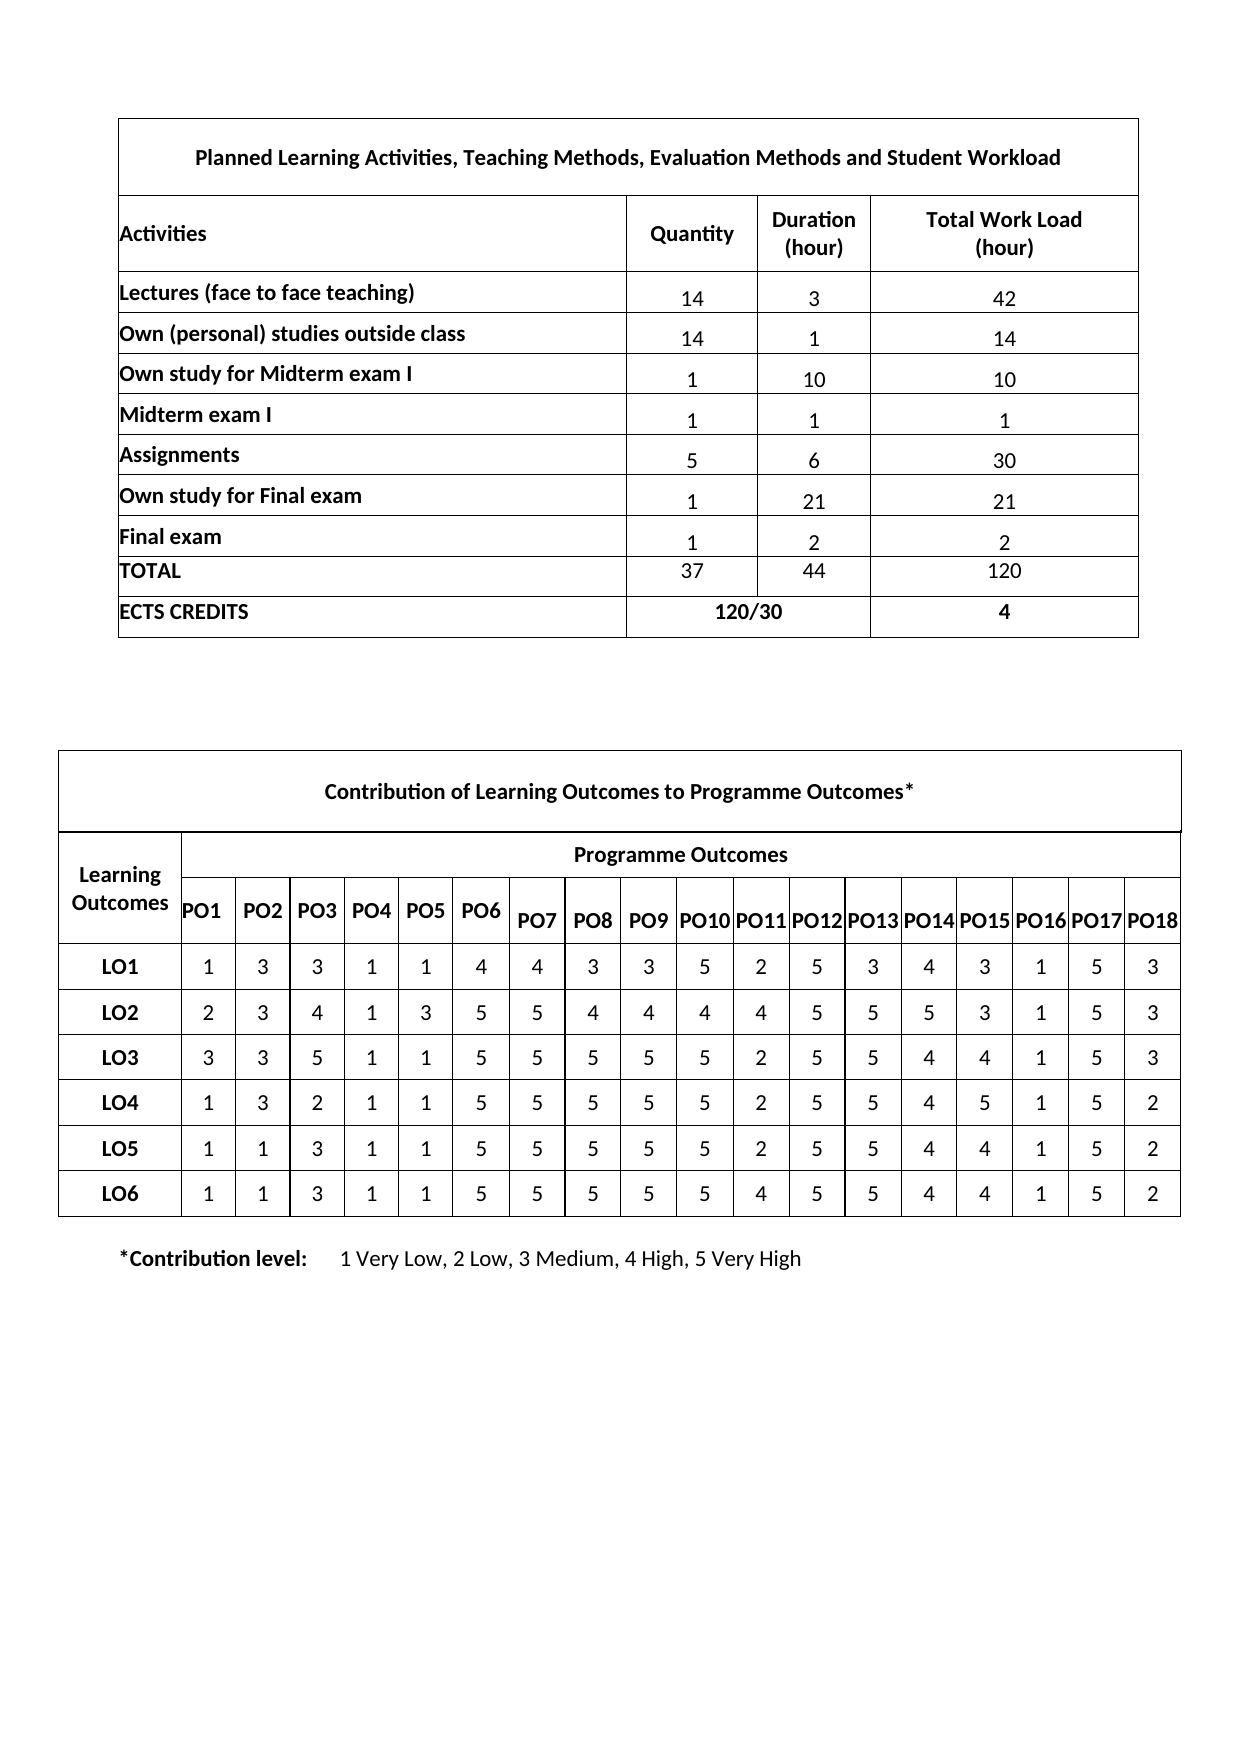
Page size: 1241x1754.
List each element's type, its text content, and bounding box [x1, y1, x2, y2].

table_cell TOTAL [119, 557, 626, 596]
table_cell PO15 [957, 878, 1012, 943]
table_cell 5 [453, 1171, 509, 1216]
table_cell 4 [871, 597, 1138, 637]
table_cell 21 [871, 475, 1138, 515]
table_cell 5 [790, 1080, 844, 1125]
table_cell 3 [236, 1080, 289, 1125]
table_cell 1 [871, 394, 1138, 434]
table_cell 5 [1069, 1171, 1124, 1216]
table_cell 4 [566, 990, 620, 1034]
table_cell 5 [677, 1171, 733, 1216]
table_cell Own (personal) studies outside class [119, 313, 626, 352]
table_cell 14 [627, 313, 757, 352]
table_cell 5 [566, 1126, 620, 1170]
table_cell 5 [566, 1171, 620, 1216]
table_cell ECTS CREDITS [119, 597, 626, 637]
table_cell PO13 [846, 878, 901, 943]
table_cell 3 [399, 990, 452, 1034]
table_cell 4 [902, 1171, 956, 1216]
table_cell PO9 [621, 878, 676, 943]
table_cell 5 [621, 1080, 676, 1125]
table_cell 5 [621, 1171, 676, 1216]
table_cell 4 [902, 1126, 956, 1170]
table_cell 1 [399, 1126, 452, 1170]
table_cell 2 [734, 1080, 789, 1125]
table_cell 3 [291, 1171, 344, 1216]
table_cell 5 [566, 1035, 620, 1079]
table_cell 1 [236, 1171, 289, 1216]
table_cell 44 [758, 557, 870, 596]
table_cell Final exam [119, 516, 626, 556]
table_cell 1 [758, 313, 870, 352]
table_cell 5 [510, 1126, 564, 1170]
table_cell Quantity [627, 196, 757, 271]
table_cell 1 [627, 475, 757, 515]
table_cell 21 [758, 475, 870, 515]
table_cell 5 [677, 1035, 733, 1079]
table_cell Own study for Final exam [119, 475, 626, 515]
table_cell 5 [846, 1171, 901, 1216]
table_cell 5 [790, 944, 844, 988]
table_cell 4 [677, 990, 733, 1034]
table_cell 4 [902, 944, 956, 988]
table_cell Duration (hour) [758, 196, 870, 271]
table_cell Lectures (face to face teaching) [119, 272, 626, 312]
table_cell 1 [182, 1126, 235, 1170]
table_cell 1 [1013, 1080, 1068, 1125]
table_cell 5 [566, 1080, 620, 1125]
table_cell 5 [453, 1080, 509, 1125]
table_cell 6 [758, 435, 870, 474]
table_cell 37 [627, 557, 757, 596]
table_cell Learning Outcomes [59, 833, 181, 943]
table_cell 5 [510, 1035, 564, 1079]
text *Contribution level: 1 Very Low, 2 Low, 3 Medium, 4 High, 5 Very High [118, 1244, 1122, 1273]
table_cell 2 [291, 1080, 344, 1125]
table_header Contribution of Learning Outcomes to Programme Outcomes* [59, 751, 1181, 831]
table_cell 1 [345, 1126, 398, 1170]
table_cell 5 [510, 1171, 564, 1216]
table_cell 5 [902, 990, 956, 1034]
table_cell PO8 [566, 878, 620, 943]
table_cell Activities [119, 196, 626, 271]
table_cell 4 [957, 1171, 1012, 1216]
table_cell 1 [1013, 1126, 1068, 1170]
table_cell 5 [846, 1126, 901, 1170]
table_cell 4 [734, 1171, 789, 1216]
table_cell 1 [345, 1035, 398, 1079]
table_cell 4 [291, 990, 344, 1034]
table_cell 2 [734, 1126, 789, 1170]
table_cell 1 [399, 1171, 452, 1216]
table_cell 5 [1069, 990, 1124, 1034]
table_cell 3 [182, 1035, 235, 1079]
table_cell LO5 [59, 1126, 181, 1170]
table_cell 5 [1069, 1035, 1124, 1079]
table_cell 10 [758, 354, 870, 393]
table_cell 1 [182, 944, 235, 988]
table_cell 4 [734, 990, 789, 1034]
table_cell 5 [1069, 944, 1124, 988]
table_cell PO4 [345, 878, 398, 943]
table_cell LO4 [59, 1080, 181, 1125]
table_cell 1 [627, 516, 757, 556]
table_cell 1 [345, 1080, 398, 1125]
table_cell 5 [621, 1126, 676, 1170]
table_cell 2 [1125, 1171, 1180, 1216]
table_cell 1 [399, 1080, 452, 1125]
table_cell 5 [453, 1126, 509, 1170]
table_cell PO11 [734, 878, 789, 943]
table_cell PO14 [902, 878, 956, 943]
table_cell 5 [677, 944, 733, 988]
table_cell 2 [734, 944, 789, 988]
table_cell 3 [236, 1035, 289, 1079]
table_cell Programme Outcomes [182, 833, 1180, 877]
table_cell 5 [627, 435, 757, 474]
table_cell 2 [871, 516, 1138, 556]
table_cell PO17 [1069, 878, 1124, 943]
table_cell 1 [627, 394, 757, 434]
table_cell 120/30 [627, 597, 870, 637]
table_cell LO2 [59, 990, 181, 1034]
table_cell 1 [345, 944, 398, 988]
table_cell 4 [510, 944, 564, 988]
table_cell Own study for Midterm exam I [119, 354, 626, 393]
table_cell PO1 [182, 878, 235, 943]
table_cell LO1 [59, 944, 181, 988]
table_cell 3 [236, 990, 289, 1034]
table_cell 5 [846, 990, 901, 1034]
table_cell 1 [1013, 990, 1068, 1034]
table_cell 1 [1013, 944, 1068, 988]
table_cell 4 [902, 1035, 956, 1079]
table_cell 3 [1125, 1035, 1180, 1079]
table_cell PO2 [236, 878, 289, 943]
table_cell 4 [621, 990, 676, 1034]
table_cell 1 [182, 1080, 235, 1125]
table_cell 4 [453, 944, 509, 988]
table_cell 5 [1069, 1126, 1124, 1170]
table_cell 1 [345, 1171, 398, 1216]
table_cell PO12 [790, 878, 844, 943]
table_cell 2 [734, 1035, 789, 1079]
table_cell 1 [182, 1171, 235, 1216]
table_cell 4 [957, 1035, 1012, 1079]
table_cell 30 [871, 435, 1138, 474]
table_cell 5 [846, 1080, 901, 1125]
table_cell 3 [236, 944, 289, 988]
table_cell 1 [1013, 1035, 1068, 1079]
table_cell 10 [871, 354, 1138, 393]
table_cell LO6 [59, 1171, 181, 1216]
table_cell 1 [345, 990, 398, 1034]
table_cell LO3 [59, 1035, 181, 1079]
table_cell 14 [627, 272, 757, 312]
table_cell Assignments [119, 435, 626, 474]
table_cell 1 [236, 1126, 289, 1170]
table_cell 1 [1013, 1171, 1068, 1216]
table_cell 4 [902, 1080, 956, 1125]
table_cell 2 [1125, 1126, 1180, 1170]
table_cell 1 [399, 944, 452, 988]
table_cell 5 [453, 1035, 509, 1079]
table_cell 5 [957, 1080, 1012, 1125]
table_cell 4 [957, 1126, 1012, 1170]
table_cell 5 [510, 990, 564, 1034]
table_cell 1 [399, 1035, 452, 1079]
table_cell 3 [957, 944, 1012, 988]
table_cell 5 [621, 1035, 676, 1079]
table_cell 42 [871, 272, 1138, 312]
table_cell 5 [677, 1080, 733, 1125]
table_cell 2 [1125, 1080, 1180, 1125]
table_cell 5 [510, 1080, 564, 1125]
table_cell 5 [1069, 1080, 1124, 1125]
table_cell 3 [758, 272, 870, 312]
table_cell Midterm exam I [119, 394, 626, 434]
table_cell 3 [566, 944, 620, 988]
table_cell 3 [621, 944, 676, 988]
table_cell 1 [627, 354, 757, 393]
table_cell 5 [677, 1126, 733, 1170]
table_cell 3 [291, 1126, 344, 1170]
table_cell 2 [758, 516, 870, 556]
table_cell 1 [758, 394, 870, 434]
table_cell PO16 [1013, 878, 1068, 943]
table_cell 5 [453, 990, 509, 1034]
table_cell 3 [291, 944, 344, 988]
table_cell PO5 [399, 878, 452, 943]
table_cell 3 [957, 990, 1012, 1034]
table_cell 5 [790, 1171, 844, 1216]
table_cell 3 [1125, 990, 1180, 1034]
table_cell PO7 [510, 878, 564, 943]
table_cell 5 [846, 1035, 901, 1079]
table_cell PO18 [1125, 878, 1180, 943]
table_cell 5 [790, 1035, 844, 1079]
table_cell 5 [790, 1126, 844, 1170]
table_cell 5 [790, 990, 844, 1034]
table_cell PO10 [677, 878, 733, 943]
table_cell PO3 [291, 878, 344, 943]
table_cell 5 [291, 1035, 344, 1079]
table_cell 3 [1125, 944, 1180, 988]
table_header Planned Learning Activities, Teaching Methods, Evaluation Methods and Student Workload [119, 119, 1138, 195]
table_cell 2 [182, 990, 235, 1034]
table_cell 3 [846, 944, 901, 988]
table_cell 120 [871, 557, 1138, 596]
table_cell PO6 [453, 878, 509, 943]
table_cell Total Work Load (hour) [871, 196, 1138, 271]
table_cell 14 [871, 313, 1138, 352]
